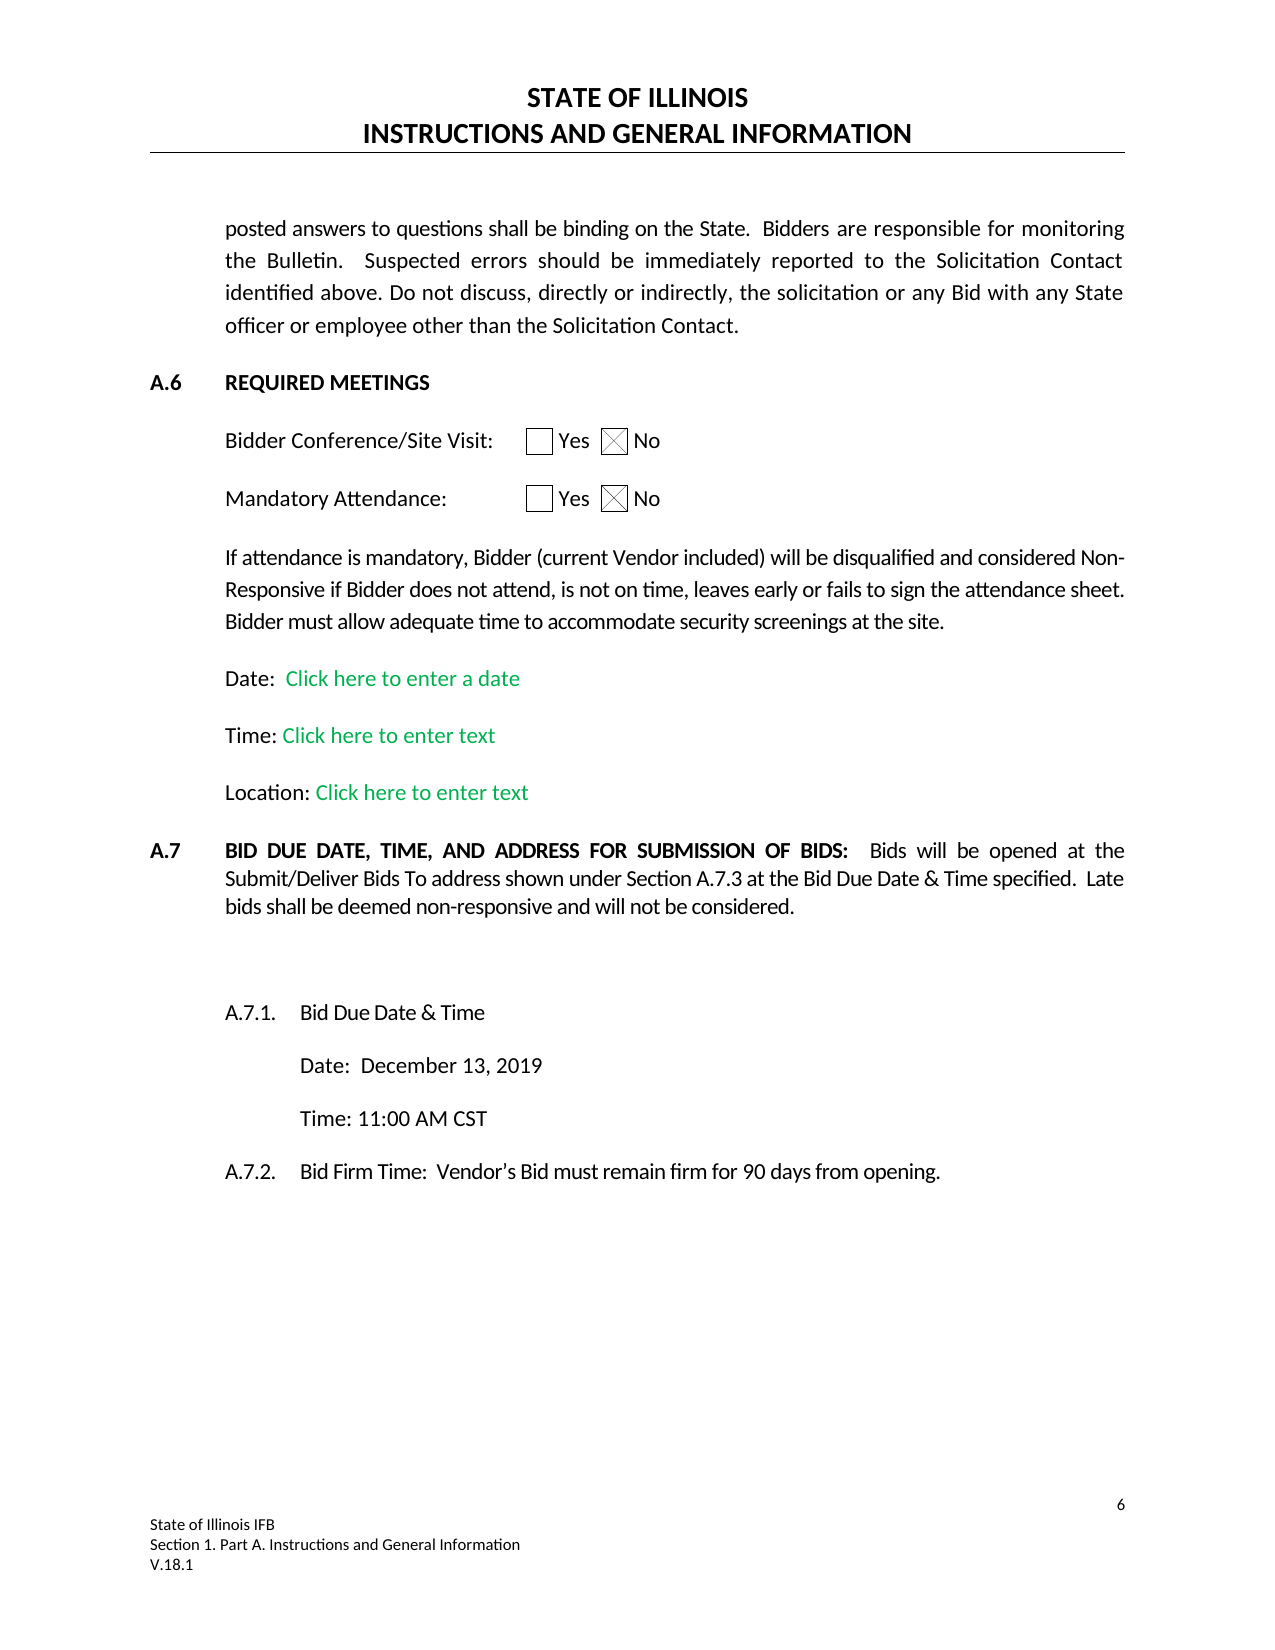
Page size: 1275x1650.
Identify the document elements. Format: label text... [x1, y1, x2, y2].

text Time: [225, 721, 1125, 749]
list REQUIRED MEETINGS [150, 368, 1125, 396]
list Time: [300, 1104, 1125, 1132]
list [150, 214, 1125, 339]
list Date: [300, 1051, 1125, 1079]
list Bidder Conference/Site Visit: Yes No [225, 427, 601, 455]
list Bidder Conference/Site Visit: Yes No [627, 427, 1125, 455]
text If attendance is mandatory, Bidder (current Vendor included) will be disqualified and considered Non-Responsive if Bidder does not attend, is not on time, leaves early or fails to sign the attendance sheet. Bidder must allow adequate time to accommodate security screenings at the site. [225, 543, 1125, 635]
text Date: [225, 664, 1125, 692]
list Mandatory Attendance: Yes No [225, 482, 1125, 512]
text A.7.1. Bid Due Date & Time [225, 998, 1125, 1026]
text Location: [225, 778, 1125, 807]
text A.7.2. Bid Firm Time: Vendor’s Bid must remain firm for days from opening. [225, 1157, 1125, 1185]
text A.7 BID DUE DATE, TIME, AND ADDRESS FOR SUBMISSION OF BIDS: Bids will be opened at the Submit/Deliver Bids To address shown under Section A.7.3 at the Bid Due Date & Time specified. Late bids shall be deemed non-responsive and will not be considered. [150, 836, 1125, 920]
